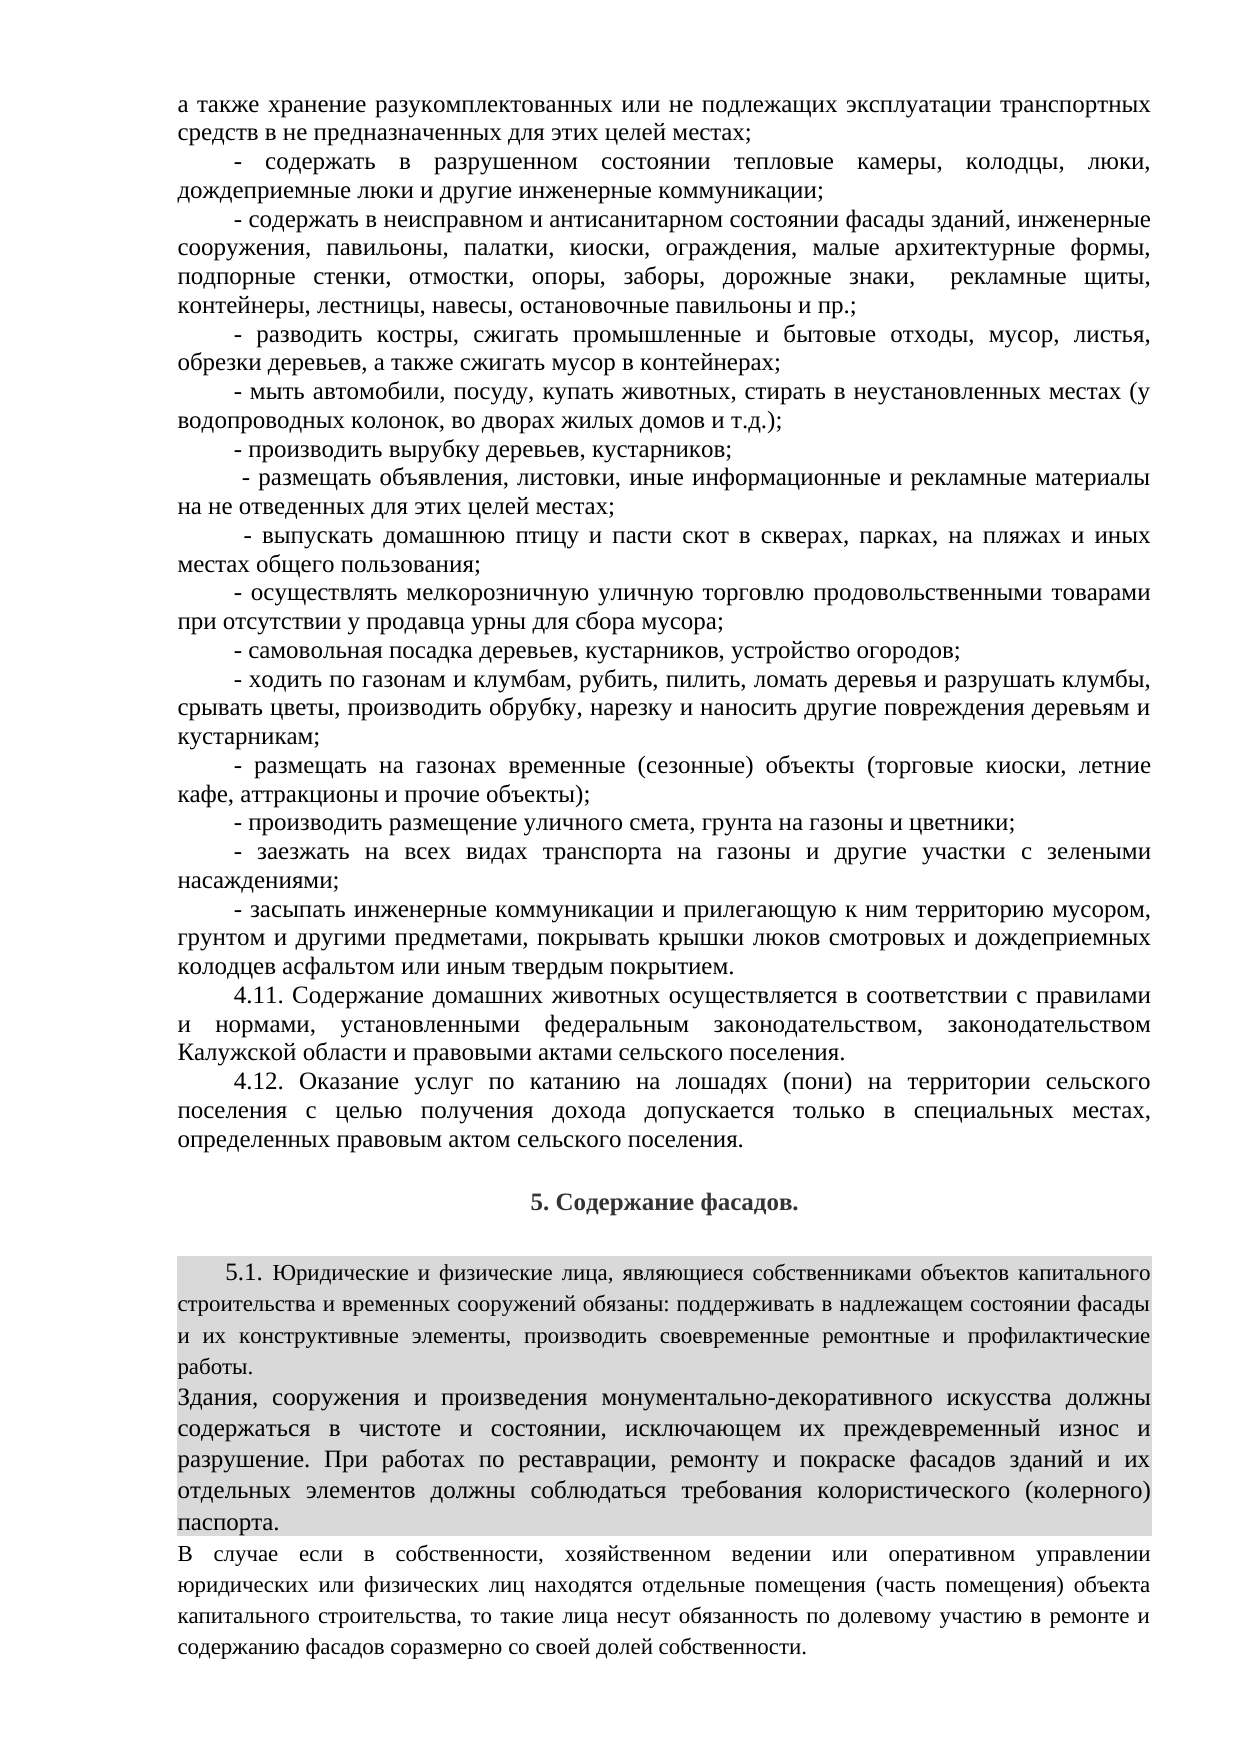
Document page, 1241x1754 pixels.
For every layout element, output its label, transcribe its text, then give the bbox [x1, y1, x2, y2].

text - самовольная посадка деревьев, кустарников, устройство огородов; [177, 635, 1152, 664]
text - содержать в неисправном и антисанитарном состоянии фасады зданий, инженерные сооружения, павильоны, палатки, киоски, ограждения, малые архитектурные формы, подпорные стенки, отмостки, опоры, заборы, дорожные знаки, рекламные щиты, контейнеры, лестницы, навесы, остановочные павильоны и пр.; [177, 204, 1152, 319]
text - выпускать домашнюю птицу и пасти скот в скверах, парках, на пляжах и иных местах общего пользования; [177, 520, 1152, 577]
text - заезжать на всех видах транспорта на газоны и другие участки с зелеными насаждениями; [177, 836, 1152, 894]
text В случае если в собственности, хозяйственном ведении или оперативном управлении юридических или физических лиц находятся отдельные помещения (часть помещения) объекта капитального строительства, то такие лица несут обязанность по долевому участию в ремонте и содержанию фасадов соразмерно со своей долей собственности. [177, 1536, 1152, 1661]
text Здания, сооружения и произведения монументально-декоративного искусства должны содержаться в чистоте и состоянии, исключающем их преждевременный износ и разрушение. При работах по реставрации, ремонту и покраске фасадов зданий и их отдельных элементов должны соблюдаться требования колористического (колерного) паспорта. [177, 1380, 1152, 1536]
text - осуществлять мелкорозничную уличную торговлю продовольственными товарами при отсутствии у продавца урны для сбора мусора; [177, 577, 1152, 635]
text - разводить костры, сжигать промышленные и бытовые отходы, мусор, листья, обрезки деревьев, а также сжигать мусор в контейнерах; [177, 319, 1152, 376]
text - производить вырубку деревьев, кустарников; [177, 434, 1152, 462]
text - засыпать инженерные коммуникации и прилегающую к ним территорию мусором, грунтом и другими предметами, покрывать крышки люков смотровых и дождеприемных колодцев асфальтом или иным твердым покрытием. [177, 894, 1152, 980]
text - мыть автомобили, посуду, купать животных, стирать в неустановленных местах (у водопроводных колонок, во дворах жилых домов и т.д.); [177, 376, 1152, 434]
text - производить размещение уличного смета, грунта на газоны и цветники; [177, 807, 1152, 836]
text - размещать на газонах временные (сезонные) объекты (торговые киоски, летние кафе, аттракционы и прочие объекты); [177, 750, 1152, 807]
text 5.1. Юридические и физические лица, являющиеся собственниками объектов капитального строительства и временных сооружений обязаны: поддерживать в надлежащем состоянии фасады и их конструктивные элементы, производить своевременные ремонтные и профилактические работы. [177, 1256, 1152, 1380]
text - содержать в разрушенном состоянии тепловые камеры, колодцы, люки, дождеприемные люки и другие инженерные коммуникации; [177, 146, 1152, 204]
text - ходить по газонам и клумбам, рубить, пилить, ломать деревья и разрушать клумбы, срывать цветы, производить обрубку, нарезку и наносить другие повреждения деревьям и кустарникам; [177, 664, 1152, 750]
text - размещать объявления, листовки, иные информационные и рекламные материалы на не отведенных для этих целей местах; [177, 462, 1152, 520]
text 5. Содержание фасадов. [177, 1187, 1152, 1216]
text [177, 89, 1152, 146]
text 4.11. Содержание домашних животных осуществляется в соответствии с правилами и нормами, установленными федеральным законодательством, законодательством Калужской области и правовыми актами сельского поселения. [177, 980, 1152, 1066]
text 4.12. Оказание услуг по катанию на лошадях (пони) на территории сельского поселения с целью получения дохода допускается только в специальных местах, определенных правовым актом сельского поселения. [177, 1066, 1152, 1152]
